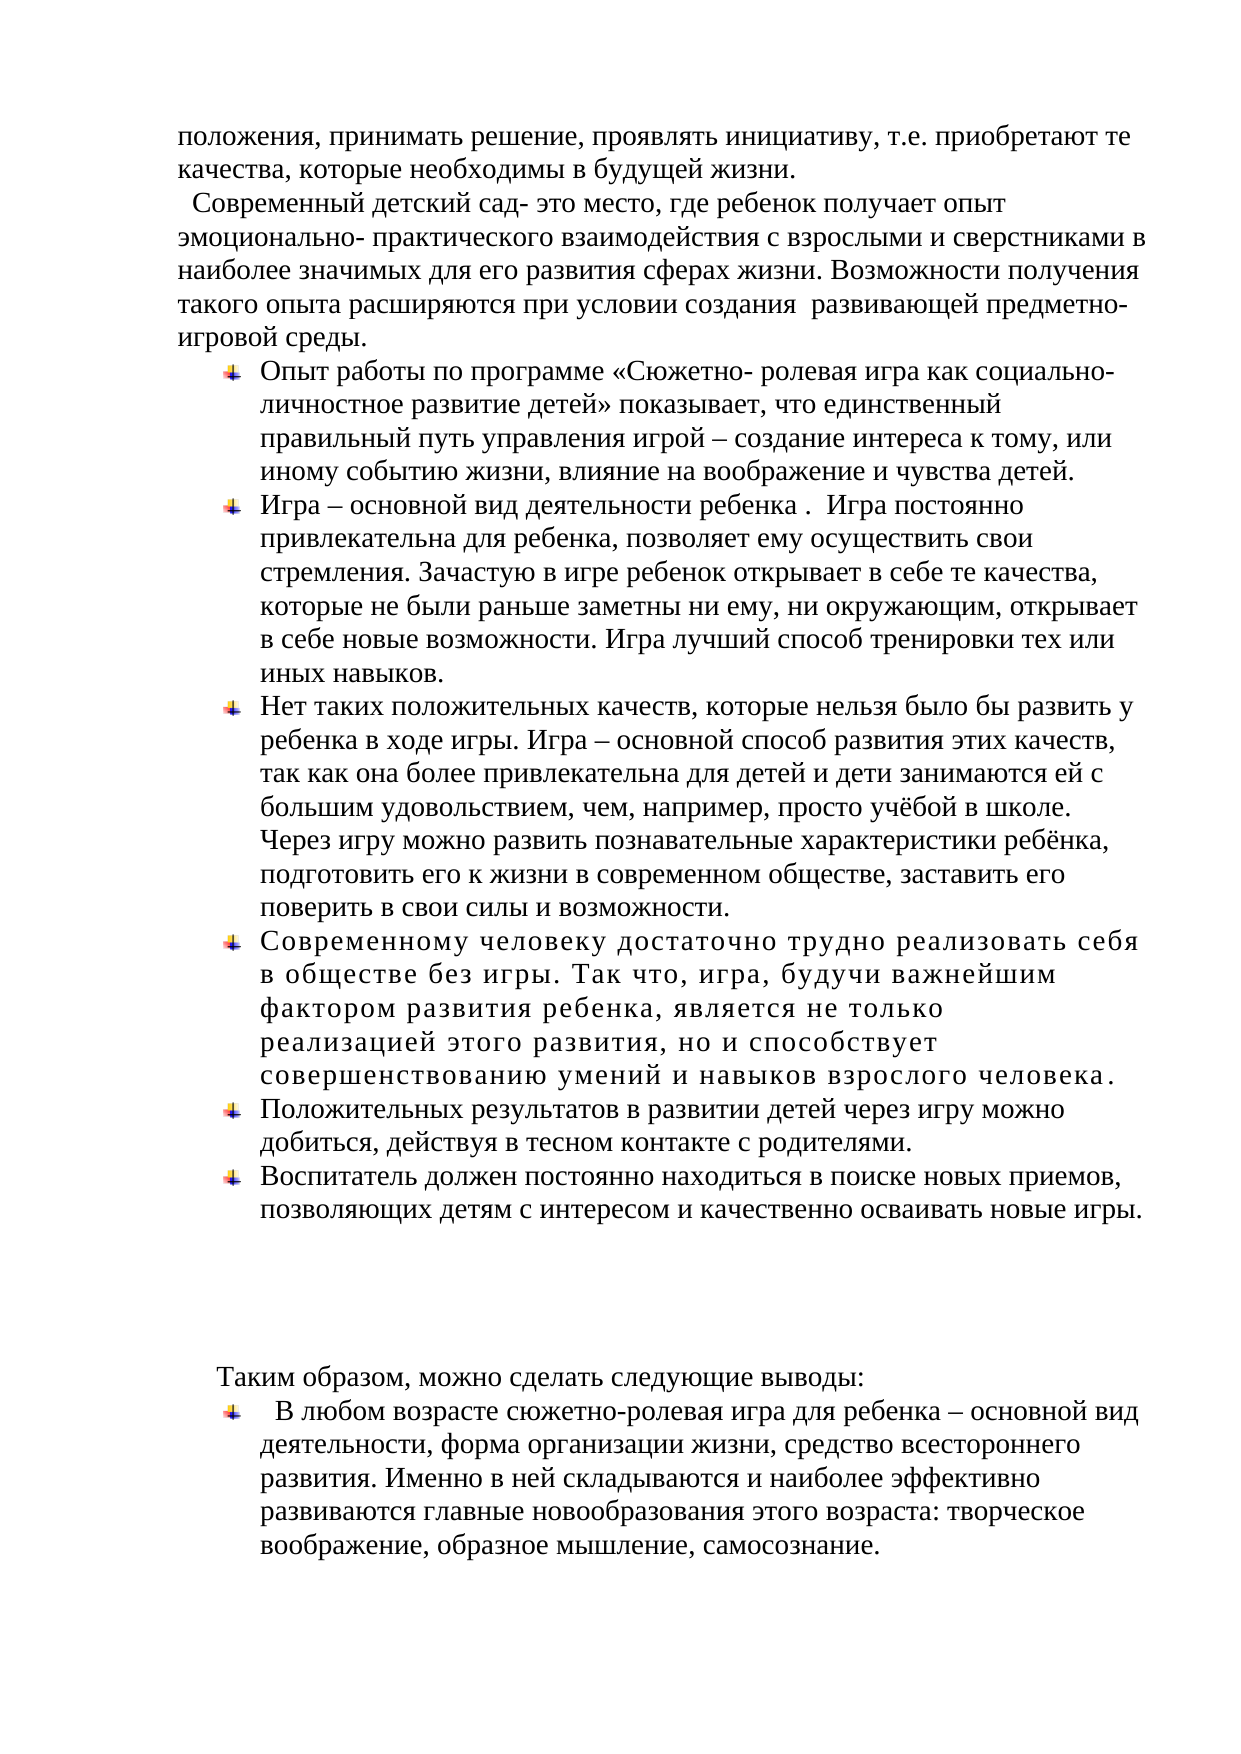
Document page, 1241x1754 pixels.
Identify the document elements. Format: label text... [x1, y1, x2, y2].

text Таким образом, можно сделать следующие выводы: [185, 1359, 1144, 1393]
list Воспитатель должен постоянно находиться в поиске новых приемов, позволяющих детям с интересом и качественно осваивать новые игры. [222, 1158, 1144, 1225]
picture [223, 933, 241, 951]
picture [223, 1403, 241, 1420]
text Современный детский сад- это место, где ребенок получает опыт эмоционально- практического взаимодействия с взрослыми и сверстниками в наиболее значимых для его развития сферах жизни. Возможности получения такого опыта расширяются при условии создания развивающей предметно-игровой среды. [367, 185, 1152, 353]
list Положительных результатов в развитии детей через игру можно добиться, действуя в тесном контакте с родителями. [222, 1091, 1144, 1158]
picture [223, 1101, 241, 1119]
list В любом возрасте сюжетно-ролевая игра для ребенка – основной вид деятельности, форма организации жизни, средство всестороннего развития. Именно в ней складываются и наиболее эффективно развиваются главные новообразования этого возраста: творческое воображение, образное мышление, самосознание. [222, 1393, 1144, 1560]
list Опыт работы по программе «Сюжетно- ролевая игра как социально-личностное развитие детей» показывает, что единственный правильный путь управления игрой – создание интереса к тому, или иному событию жизни, влияние на воображение и чувства детей. [222, 353, 1144, 487]
list Нет таких положительных качеств, которые нельзя было бы развить у ребенка в ходе игры. Игра – основной способ развития этих качеств, так как она более привлекательна для детей и дети занимаются ей с большим удовольствием, чем, например, просто учёбой в школе. Через игру можно развить познавательные характеристики ребёнка, подготовить его к жизни в современном обществе, заставить его поверить в свои силы и возможности. [222, 688, 1144, 923]
list Игра – основной вид деятельности ребенка . Игра постоянно привлекательна для ребенка, позволяет ему осуществить свои стремления. Зачастую в игре ребенок открывает в себе те качества, которые не были раньше заметны ни ему, ни окружающим, открывает в себе новые возможности. Игра лучший способ тренировки тех или иных навыков. [222, 487, 1144, 688]
picture [223, 497, 241, 515]
picture [223, 699, 241, 716]
list Современному человеку достаточно трудно реализовать себя в обществе без игры. Так что, игра, будучи важнейшим фактором развития ребенка, является не только реализацией этого развития, но и способствует совершенствованию умений и навыков взрослого человека. [223, 923, 1144, 1091]
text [177, 118, 1152, 185]
picture [223, 363, 241, 381]
picture [223, 1168, 241, 1186]
